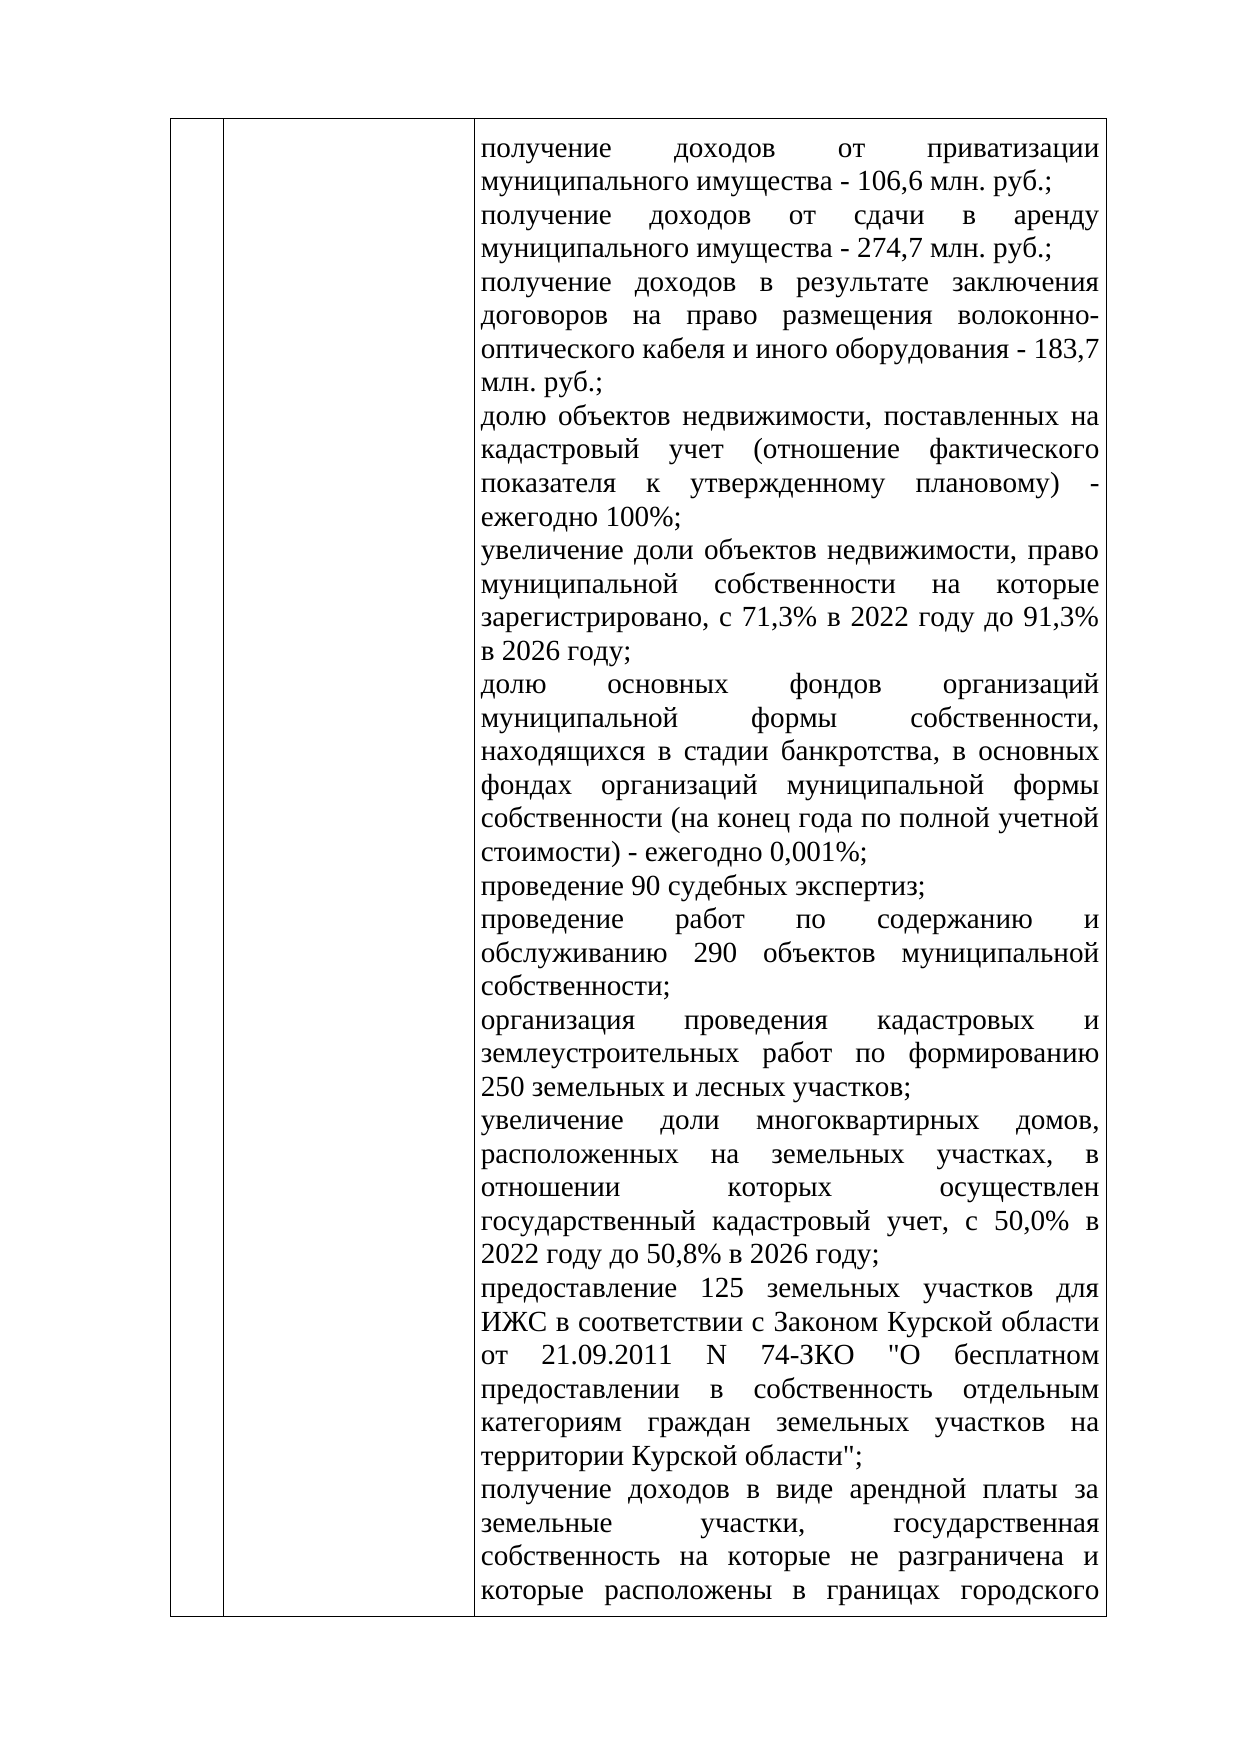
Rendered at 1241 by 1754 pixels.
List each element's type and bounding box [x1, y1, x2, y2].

table_cell [224, 119, 474, 1616]
table_cell [171, 119, 223, 1616]
table_cell [475, 119, 1106, 1616]
